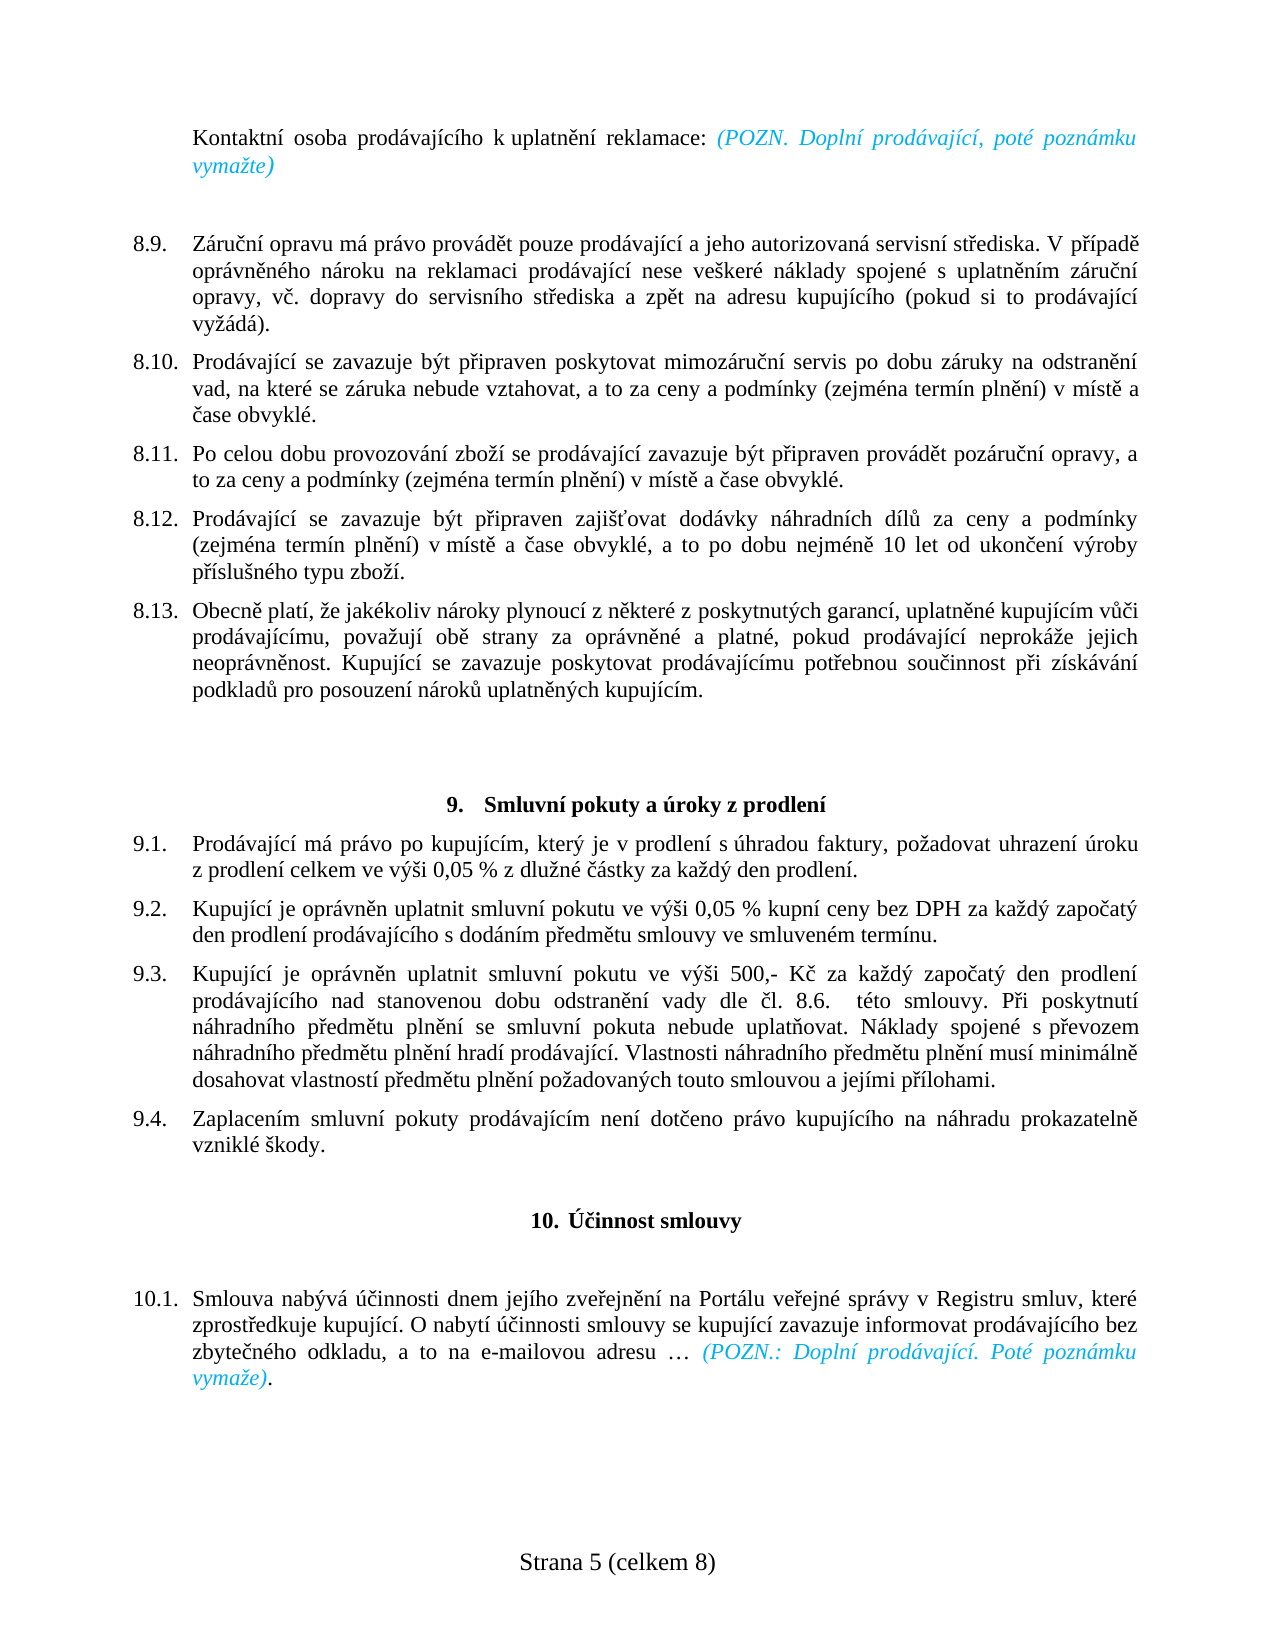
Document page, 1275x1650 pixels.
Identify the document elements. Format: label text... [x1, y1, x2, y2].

text Záruční opravu má právo provádět pouze prodávající a jeho autorizovaná servisní střediska. V případě oprávněného nároku na reklamaci prodávající nese veškeré náklady spojené s uplatněním záruční opravy, vč. dopravy do servisního střediska a zpět na adresu kupujícího (pokud si to prodávající vyžádá). [133, 231, 1139, 336]
text Prodávající se zavazuje být připraven poskytovat mimozáruční servis po dobu záruky na odstranění vad, na které se záruka nebude vztahovat, a to za ceny a podmínky (zejména termín plnění) v místě a čase obvyklé. [133, 348, 1139, 427]
text Kupující je oprávněn uplatnit smluvní pokutu ve výši 500,- Kč za každý započatý den prodlení prodávajícího nad stanovenou dobu odstranění vady dle čl. 8.6. této smlouvy. Při poskytnutí náhradního předmětu plnění se smluvní pokuta nebude uplatňovat. Náklady spojené s převozem náhradního předmětu plnění hradí prodávající. Vlastnosti náhradního předmětu plnění musí minimálně dosahovat vlastností předmětu plnění požadovaných touto smlouvou a jejími přílohami. [133, 960, 1139, 1092]
text Po celou dobu provozování zboží se prodávající zavazuje být připraven provádět pozáruční opravy, a to za ceny a podmínky (zejména termín plnění) v místě a čase obvyklé. [133, 440, 1139, 493]
text Smluvní pokuty a úroky z prodlení [133, 791, 1139, 817]
text Kupující je oprávněn uplatnit smluvní pokutu ve výši 0,05 % kupní ceny bez DPH za každý započatý den prodlení prodávajícího s dodáním předmětu smlouvy ve smluveném termínu. [133, 895, 1139, 948]
text Smlouva nabývá účinnosti dnem jejího zveřejnění na Portálu veřejné správy v Registru smluv, které zprostředkuje kupující. O nabytí účinnosti smlouvy se kupující zavazuje informovat prodávajícího bez zbytečného odkladu, a to na e-mailovou adresu … (POZN.: Doplní prodávající. Poté poznámku vymaže). [133, 1285, 1139, 1390]
text Zaplacením smluvní pokuty prodávajícím není dotčeno právo kupujícího na náhradu prokazatelně vzniklé škody. [133, 1104, 1139, 1157]
text Účinnost smlouvy [133, 1207, 1139, 1234]
text Obecně platí, že jakékoliv nároky plynoucí z některé z poskytnutých garancí, uplatněné kupujícím vůči prodávajícímu, považují obě strany za oprávněné a platné, pokud prodávající neprokáže jejich neoprávněnost. Kupující se zavazuje poskytovat prodávajícímu potřebnou součinnost při získávání podkladů pro posouzení nároků uplatněných kupujícím. [133, 597, 1139, 702]
text Prodávající má právo po kupujícím, který je v prodlení s úhradou faktury, požadovat uhrazení úroku z prodlení celkem ve výši 0,05 % z dlužné částky za každý den prodlení. [133, 830, 1139, 883]
text Prodávající se zavazuje být připraven zajišťovat dodávky náhradních dílů za ceny a podmínky (zejména termín plnění) v místě a čase obvyklé, a to po dobu nejméně 10 let od ukončení výroby příslušného typu zboží. [133, 505, 1139, 584]
list Kontaktní osoba prodávajícího k uplatnění reklamace: (POZN. Doplní prodávající, poté poznámku vymažte) [192, 124, 1139, 179]
